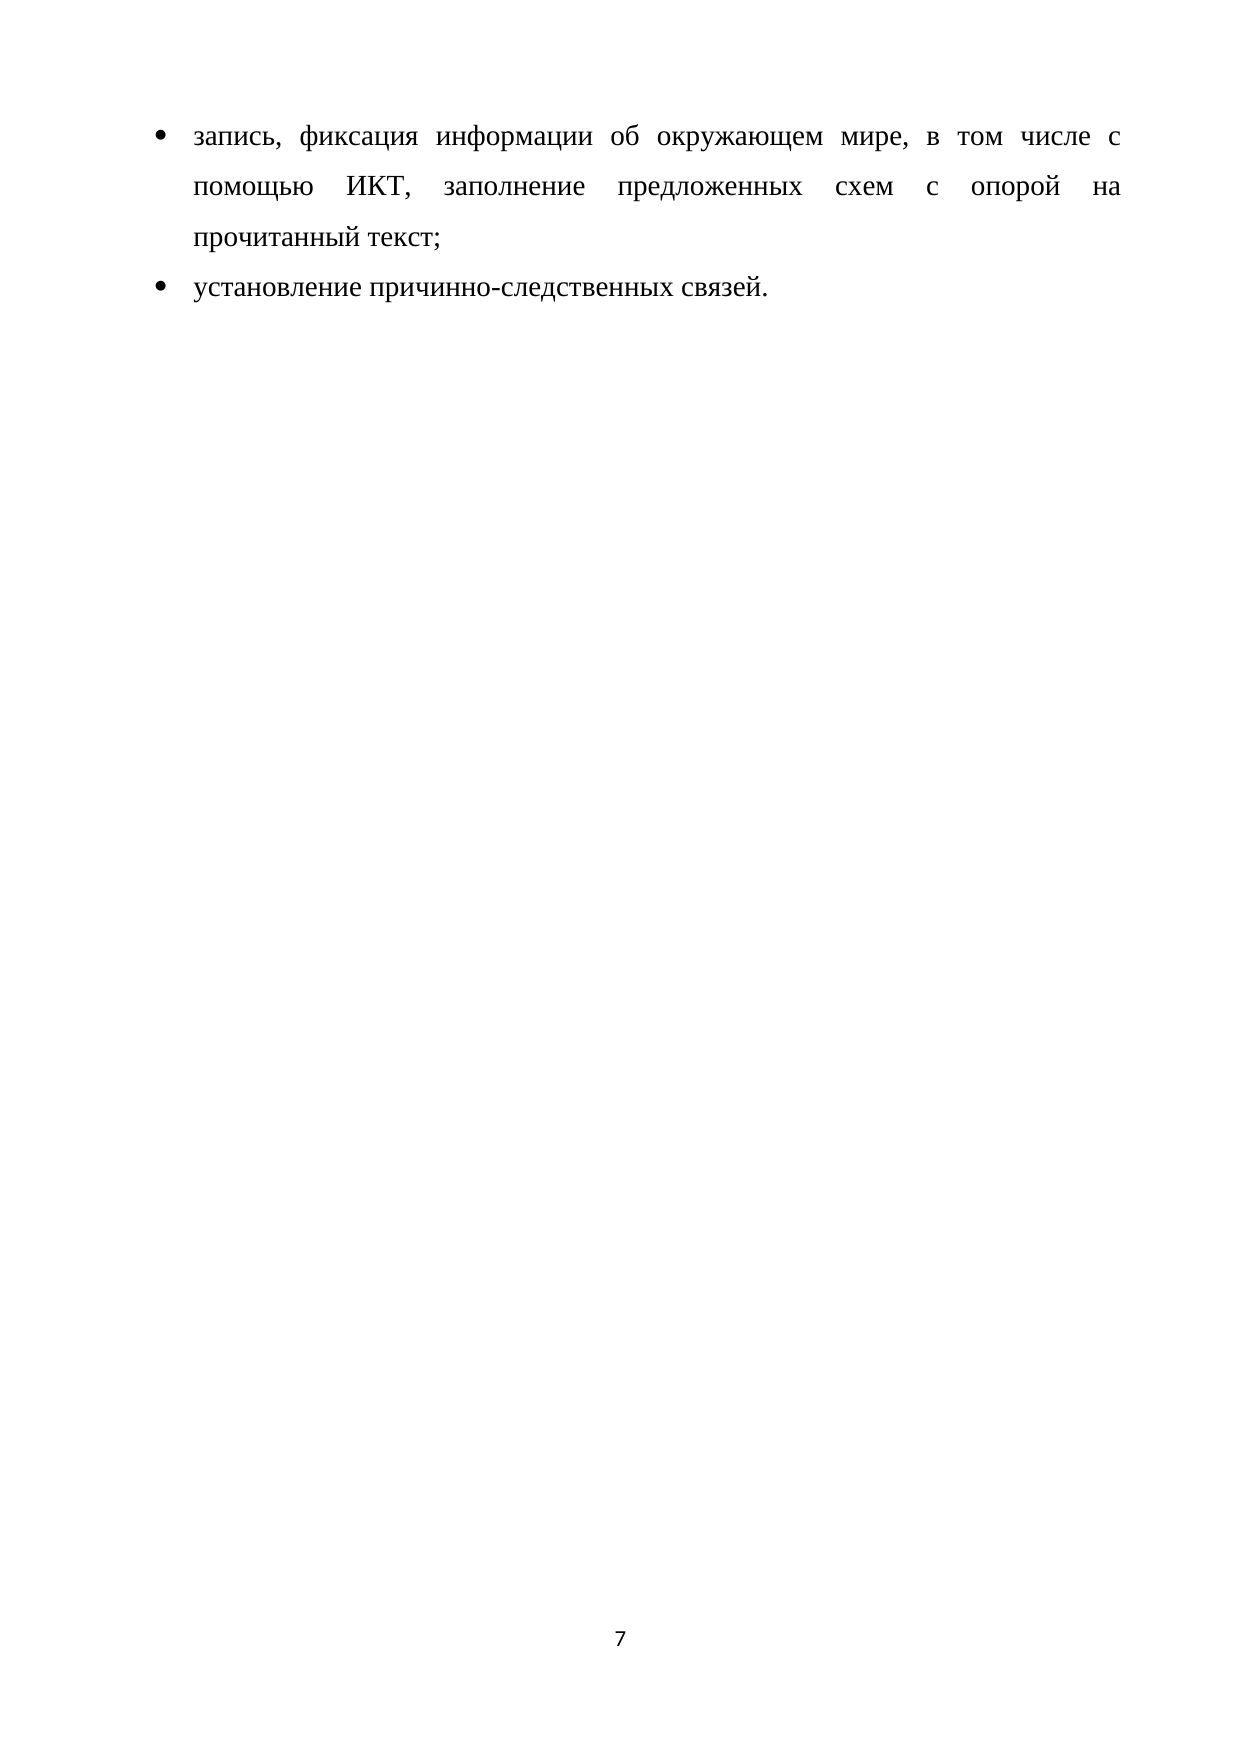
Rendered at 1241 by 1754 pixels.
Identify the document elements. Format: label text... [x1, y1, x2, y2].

list запись, фиксация информации об окружающем мире, в том числе с помощью ИКТ, заполнение предложенных схем с опорой на прочитанный текст; [156, 118, 1122, 252]
list установление причинно-следственных связей. [156, 269, 1122, 303]
